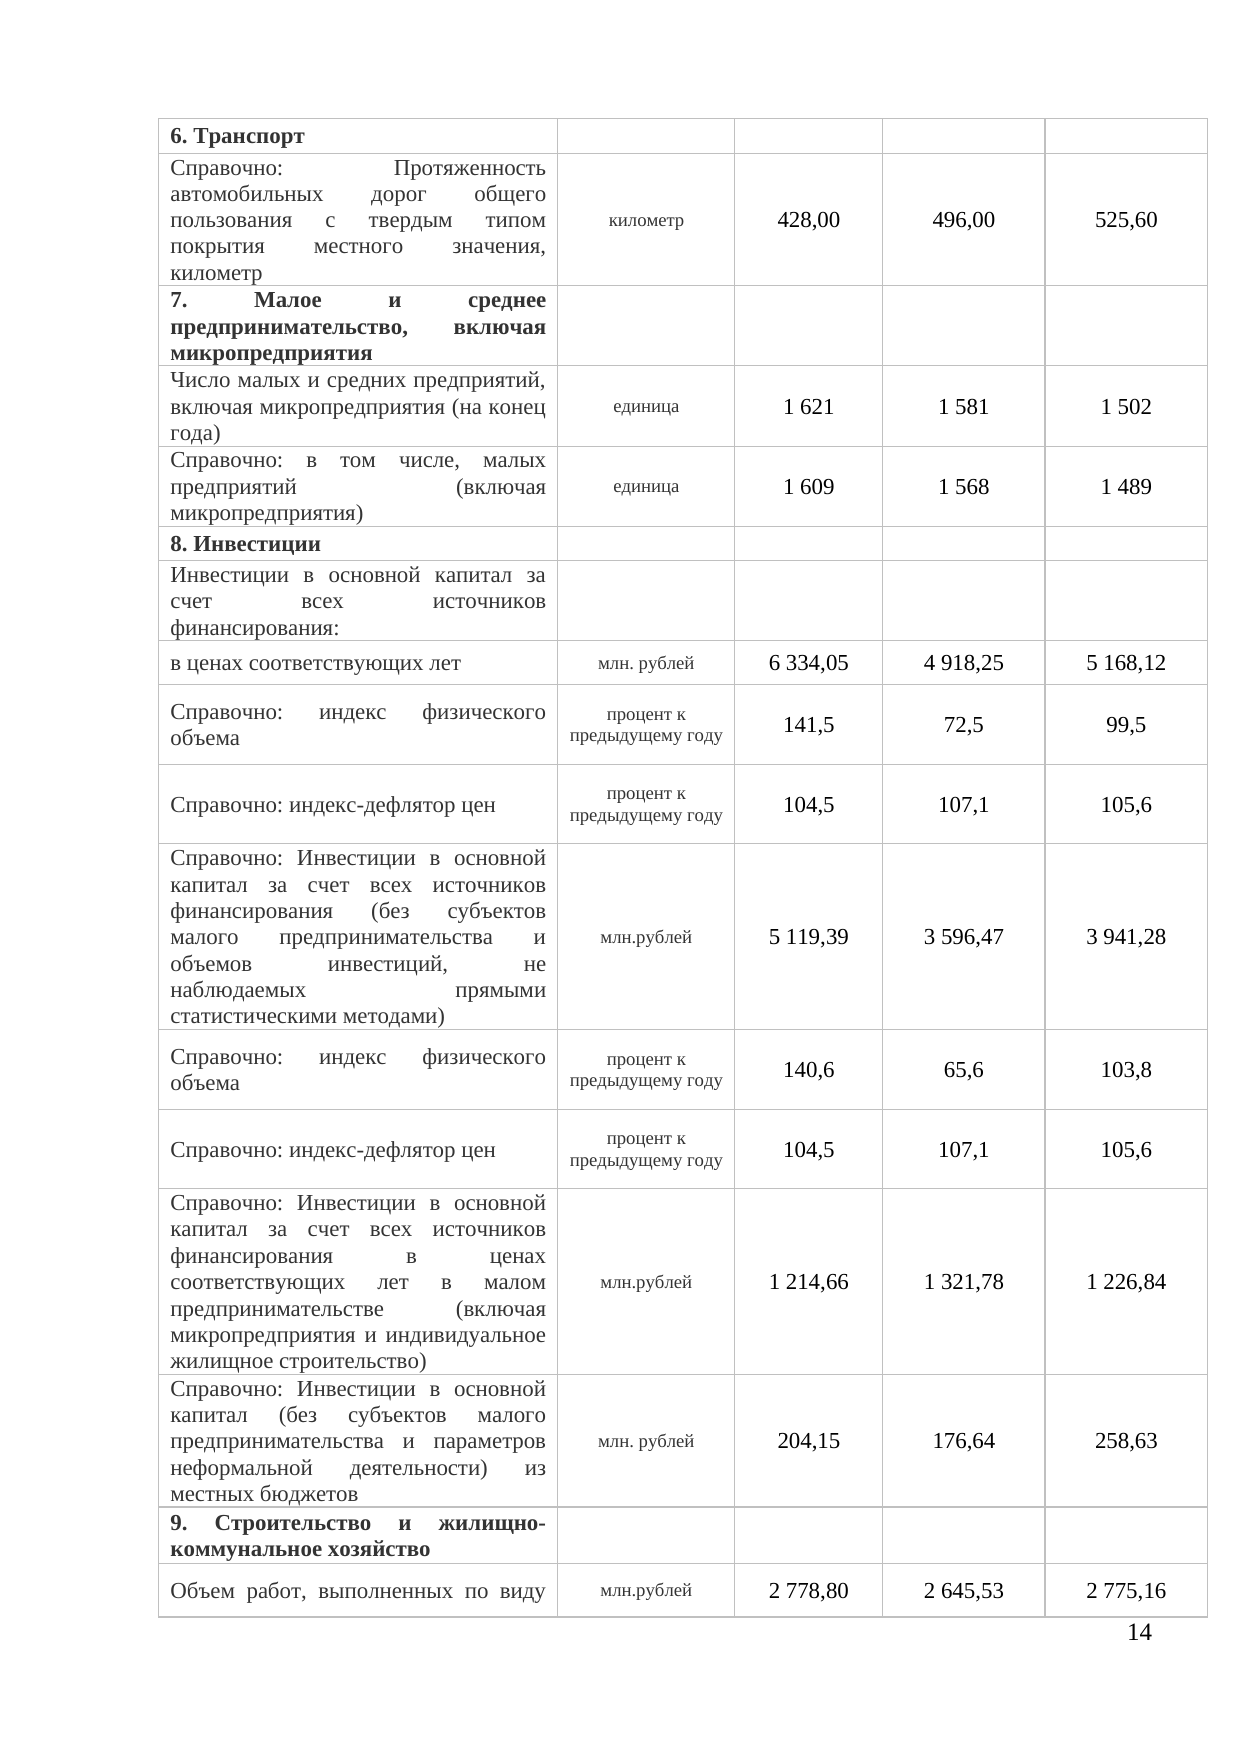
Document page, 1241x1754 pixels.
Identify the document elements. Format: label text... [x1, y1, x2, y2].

table_cell 104,5 [735, 1110, 882, 1188]
table_cell единица [558, 366, 734, 446]
table_cell 6 334,05 [735, 641, 882, 684]
table_cell 7. Малое и среднее предпринимательство, включая микропредприятия [159, 286, 557, 365]
table_cell 1 214,66 [735, 1189, 882, 1374]
table_cell 258,63 [1046, 1375, 1207, 1506]
table_cell 4 918,25 [883, 641, 1044, 684]
table_cell [735, 527, 882, 560]
table_cell Справочно: индекс-дефлятор цен [159, 765, 557, 843]
table_cell 1 621 [735, 366, 882, 446]
table_cell [735, 119, 882, 152]
table_cell 99,5 [1046, 685, 1207, 763]
table_cell 428,00 [735, 154, 882, 285]
table_cell в ценах соответствующих лет [159, 641, 557, 684]
table_cell [558, 561, 734, 640]
table_cell [1046, 561, 1207, 640]
table_cell 103,8 [1046, 1030, 1207, 1108]
table_cell 107,1 [883, 765, 1044, 843]
table_cell 5 119,39 [735, 844, 882, 1029]
table_cell [1046, 119, 1207, 152]
table_cell [883, 1508, 1044, 1563]
table_cell 141,5 [735, 685, 882, 763]
table_cell 3 941,28 [1046, 844, 1207, 1029]
table_cell Справочно: Инвестиции в основной капитал (без субъектов малого предпринимательства и параметров неформальной деятельности) из местных бюджетов [159, 1375, 557, 1506]
table_cell 8. Инвестиции [159, 527, 557, 560]
table_cell 9. Строительство и жилищно-коммунальное хозяйство [159, 1508, 557, 1563]
table_cell Справочно: Инвестиции в основной капитал за счет всех источников финансирования (без субъектов малого предпринимательства и объемов инвестиций, не наблюдаемых прямыми статистическими методами) [159, 844, 557, 1029]
table_cell Справочно: индекс-дефлятор цен [159, 1110, 557, 1188]
table_cell млн.рублей [558, 1189, 734, 1374]
table_cell [558, 286, 734, 365]
table_cell 3 596,47 [883, 844, 1044, 1029]
table_cell Число малых и средних предприятий, включая микропредприятия (на конец года) [159, 366, 557, 446]
table_cell процент к предыдущему году [558, 1110, 734, 1188]
table_cell единица [558, 447, 734, 526]
table_cell 525,60 [1046, 154, 1207, 285]
table_cell 1 226,84 [1046, 1189, 1207, 1374]
table_cell Инвестиции в основной капитал за счет всех источников финансирования: [159, 561, 557, 640]
table_cell 1 581 [883, 366, 1044, 446]
table_cell 176,64 [883, 1375, 1044, 1506]
table_cell 107,1 [883, 1110, 1044, 1188]
table_cell [1046, 527, 1207, 560]
table_cell процент к предыдущему году [558, 765, 734, 843]
table_cell млн.рублей [558, 1564, 734, 1616]
table_cell 1 489 [1046, 447, 1207, 526]
table_cell [735, 561, 882, 640]
table_cell процент к предыдущему году [558, 1030, 734, 1108]
table_cell млн. рублей [558, 1375, 734, 1506]
table_cell процент к предыдущему году [558, 685, 734, 763]
table_cell 72,5 [883, 685, 1044, 763]
table_cell 5 168,12 [1046, 641, 1207, 684]
table_cell 2 778,80 [735, 1564, 882, 1616]
table_cell Справочно: индекс физического объема [159, 1030, 557, 1108]
table_cell [1046, 1508, 1207, 1563]
table_cell 204,15 [735, 1375, 882, 1506]
table_cell километр [558, 154, 734, 285]
table_cell [558, 527, 734, 560]
table_cell Справочно: в том числе, малых предприятий (включая микропредприятия) [159, 447, 557, 526]
table_cell 105,6 [1046, 1110, 1207, 1188]
table_cell [558, 119, 734, 152]
table_cell [883, 527, 1044, 560]
table_cell 104,5 [735, 765, 882, 843]
table_cell 1 568 [883, 447, 1044, 526]
table_cell [883, 286, 1044, 365]
table_cell 140,6 [735, 1030, 882, 1108]
table_cell [735, 286, 882, 365]
table_cell 105,6 [1046, 765, 1207, 843]
table_cell млн. рублей [558, 641, 734, 684]
table_cell [883, 561, 1044, 640]
table_cell 2 645,53 [883, 1564, 1044, 1616]
table_cell млн.рублей [558, 844, 734, 1029]
table_cell [883, 119, 1044, 152]
table_cell Справочно: индекс физического объема [159, 685, 557, 763]
table_cell 496,00 [883, 154, 1044, 285]
table_cell [1046, 286, 1207, 365]
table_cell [159, 1564, 557, 1616]
table_cell 65,6 [883, 1030, 1044, 1108]
table_cell Справочно: Инвестиции в основной капитал за счет всех источников финансирования в ценах соответствующих лет в малом предпринимательстве (включая микропредприятия и индивидуальное жилищное строительство) [159, 1189, 557, 1374]
table_cell 2 775,16 [1046, 1564, 1207, 1616]
table_cell Справочно: Протяженность автомобильных дорог общего пользования с твердым типом покрытия местного значения, километр [159, 154, 557, 285]
table_cell [735, 1508, 882, 1563]
table_cell 6. Транспорт [159, 119, 557, 152]
table_cell 1 321,78 [883, 1189, 1044, 1374]
table_cell 1 502 [1046, 366, 1207, 446]
table_cell [558, 1508, 734, 1563]
table_cell 1 609 [735, 447, 882, 526]
